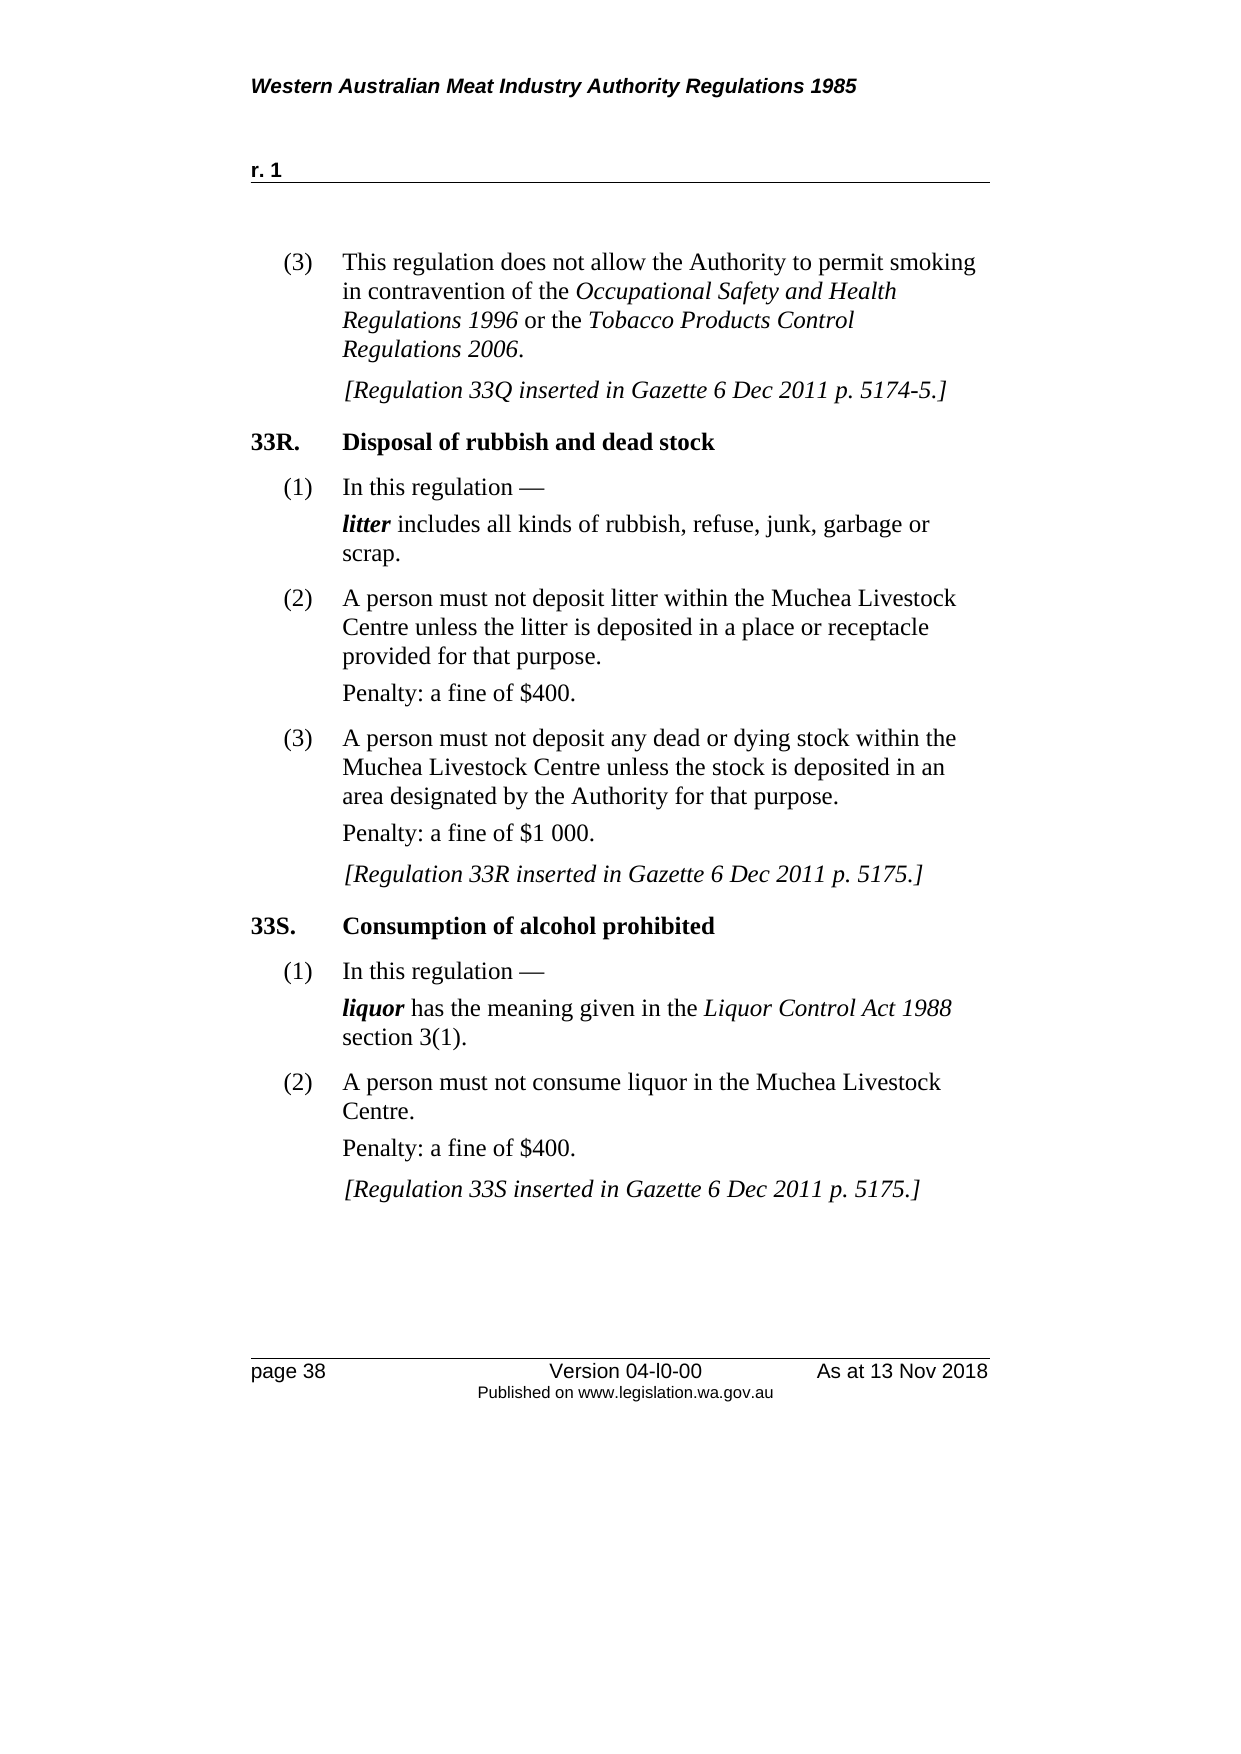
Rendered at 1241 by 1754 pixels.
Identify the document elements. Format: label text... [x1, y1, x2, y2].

text Penalty: a fine of $400. [251, 678, 990, 707]
text (2) A person must not deposit litter within the Muchea Livestock Centre unless the litter is deposited in a place or receptacle provided for that purpose. [251, 583, 990, 669]
text Penalty: a fine of $1 000. [251, 818, 990, 847]
text (3) A person must not deposit any dead or dying stock within the Muchea Livestock Centre unless the stock is deposited in an area designated by the Authority for that purpose. [251, 723, 990, 809]
subtitle 33S. Consumption of alcohol prohibited [251, 911, 990, 939]
text [Regulation 33Q inserted in Gazette 6 Dec 2011 p. 5174-5.] [251, 375, 990, 404]
text (2) A person must not consume liquor in the Muchea Livestock Centre. [251, 1067, 990, 1125]
text liquor has the meaning given in the Liquor Control Act 1988 section 3(1). [251, 993, 990, 1051]
text (1) In this regulation — [251, 472, 990, 501]
text [Regulation 33R inserted in Gazette 6 Dec 2011 p. 5175.] [251, 859, 990, 888]
subtitle 33R. Disposal of rubbish and dead stock [251, 427, 990, 455]
text litter includes all kinds of rubbish, refuse, junk, garbage or scrap. [251, 509, 990, 567]
text Penalty: a fine of $400. [251, 1133, 990, 1162]
text (3) This regulation does not allow the Authority to permit smoking in contravention of the Occupational Safety and Health Regulations 1996 or the Tobacco Products Control Regulations 2006. [251, 247, 990, 362]
text [Regulation 33S inserted in Gazette 6 Dec 2011 p. 5175.] [251, 1174, 990, 1203]
text (1) In this regulation — [251, 956, 990, 985]
